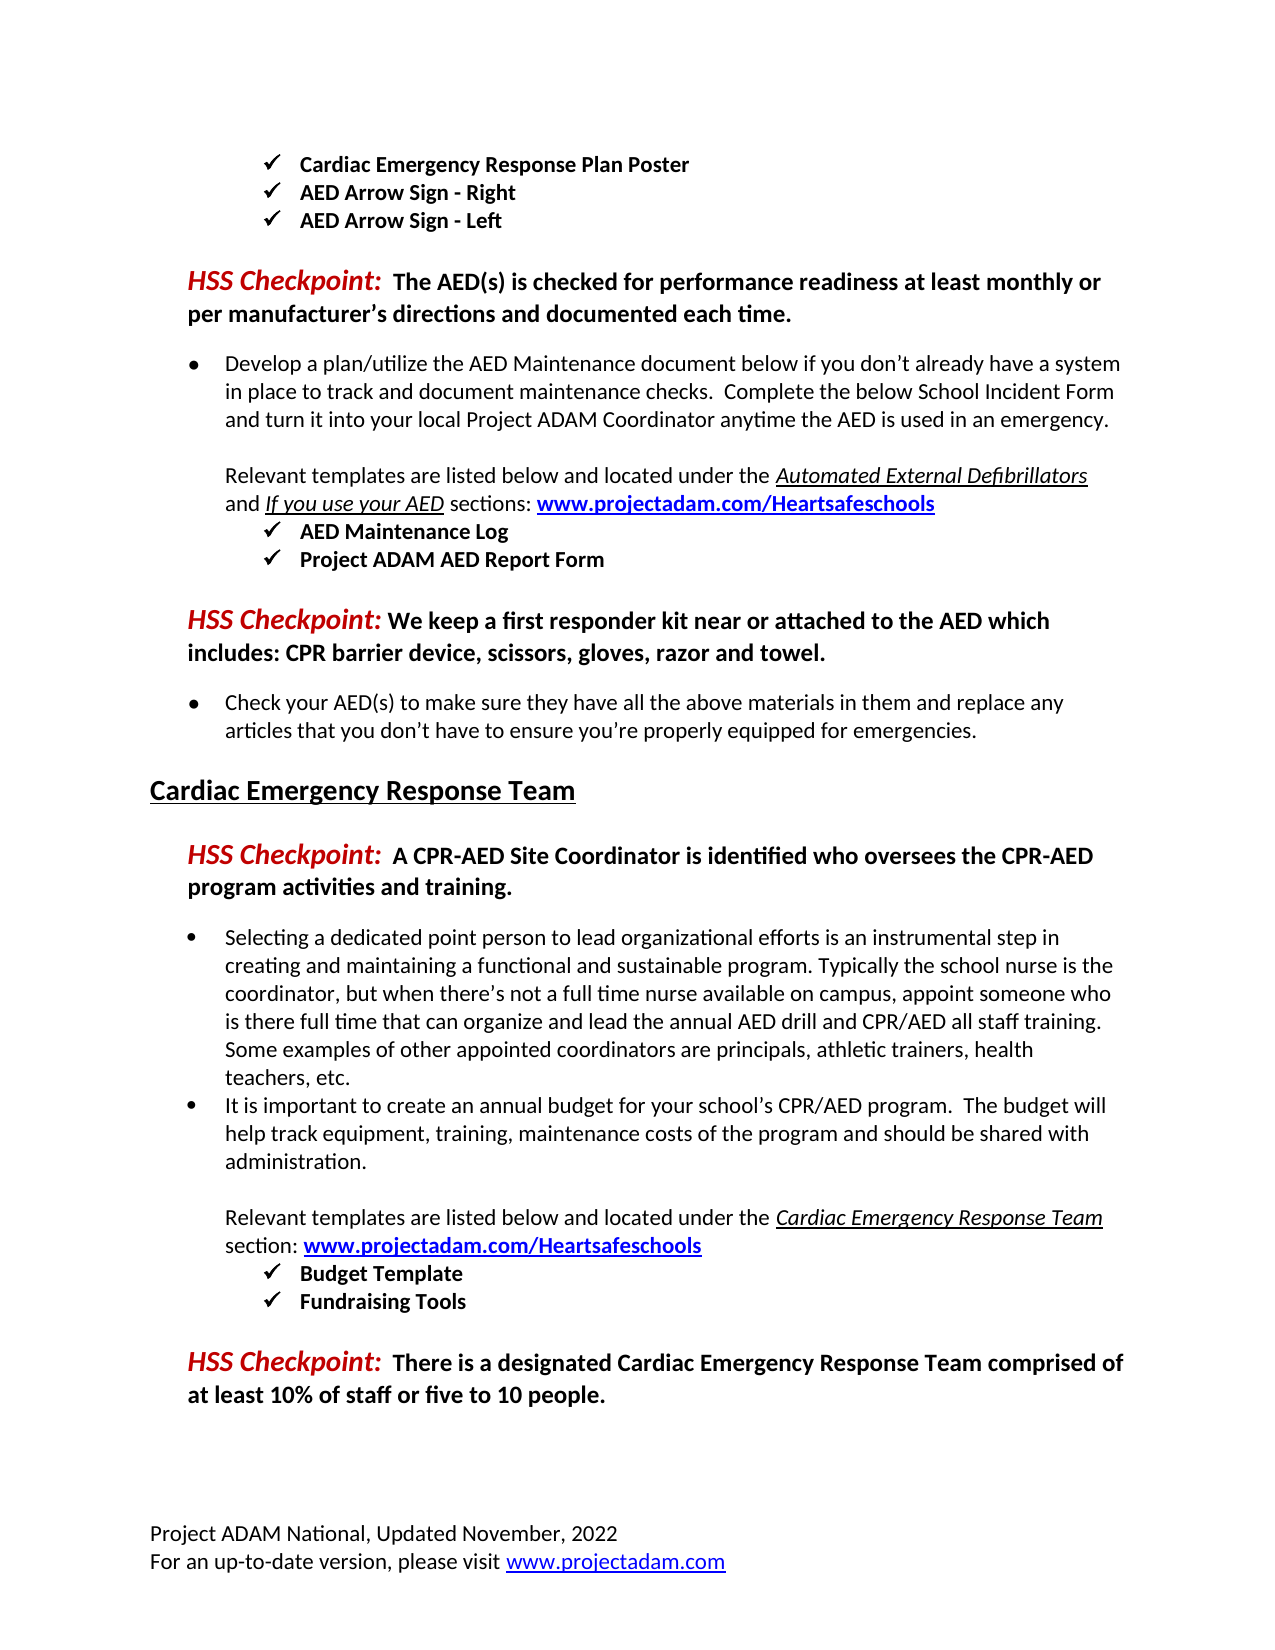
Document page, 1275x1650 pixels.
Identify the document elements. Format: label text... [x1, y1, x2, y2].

list It is important to create an annual budget for your school’s CPR/AED program. The budget will help track equipment, training, maintenance costs of the program and should be shared with administration. [187, 1091, 1125, 1175]
text HSS Checkpoint: The AED(s) is checked for performance readiness at least monthly or per manufacturer’s directions and documented each time. [187, 262, 1125, 328]
list AED Maintenance Log [262, 517, 1125, 545]
list Check your AED(s) to make sure they have all the above materials in them and replace any articles that you don’t have to ensure you’re properly equipped for emergencies. [187, 688, 1125, 744]
list Budget Template [262, 1259, 1125, 1287]
text HSS Checkpoint: A CPR-AED Site Coordinator is identified who oversees the CPR-AED program activities and training. [187, 836, 1125, 902]
text Cardiac Emergency Response Team [150, 772, 1125, 808]
list Project ADAM AED Report Form [262, 545, 1125, 573]
text Relevant templates are listed below and located under the Cardiac Emergency Response Team section: www.projectadam.com/Heartsafeschools [225, 1203, 1125, 1259]
list Fundraising Tools [262, 1287, 1125, 1315]
text Relevant templates are listed below and located under the Automated External Defibrillators and If you use your AED sections: www.projectadam.com/Heartsafeschools [225, 461, 1125, 517]
text HSS Checkpoint: There is a designated Cardiac Emergency Response Team comprised of at least 10% of staff or five to 10 people. [187, 1343, 1125, 1409]
list Develop a plan/utilize the AED Maintenance document below if you don’t already have a system in place to track and document maintenance checks. Complete the below School Incident Form and turn it into your local Project ADAM Coordinator anytime the AED is used in an emergency. [187, 349, 1125, 433]
text HSS Checkpoint: We keep a first responder kit near or attached to the AED which includes: CPR barrier device, scissors, gloves, razor and towel. [187, 601, 1125, 667]
list Selecting a dedicated point person to lead organizational efforts is an instrumental step in creating and maintaining a functional and sustainable program. Typically the school nurse is the coordinator, but when there’s not a full time nurse available on campus, appoint someone who is there full time that can organize and lead the annual AED drill and CPR/AED all staff training. Some examples of other appointed coordinators are principals, athletic trainers, health teachers, etc. [187, 923, 1125, 1091]
list AED Arrow Sign - Right [262, 178, 1125, 206]
list Cardiac Emergency Response Plan Poster [262, 150, 1125, 178]
list AED Arrow Sign - Left [262, 206, 1125, 234]
